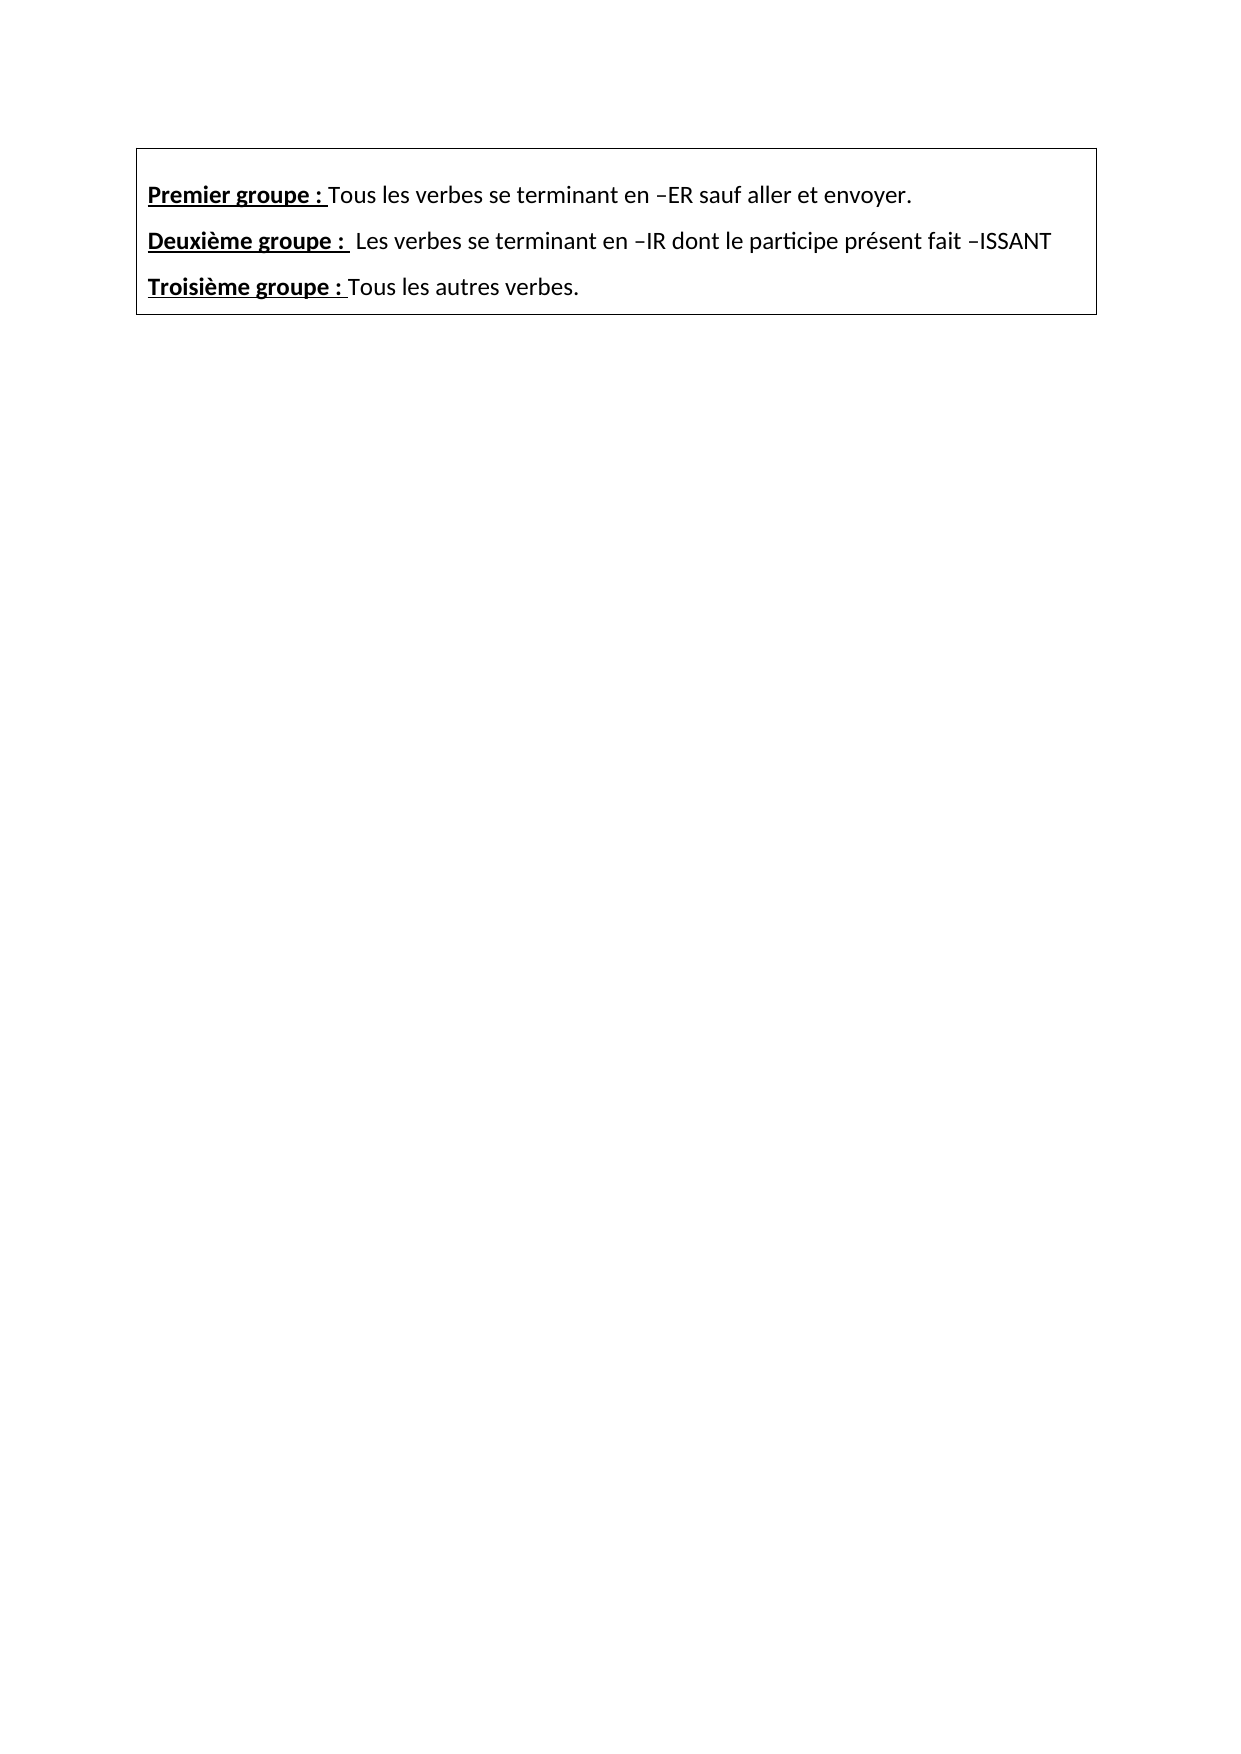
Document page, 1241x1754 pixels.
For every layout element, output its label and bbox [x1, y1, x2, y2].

table_header [137, 149, 1096, 314]
